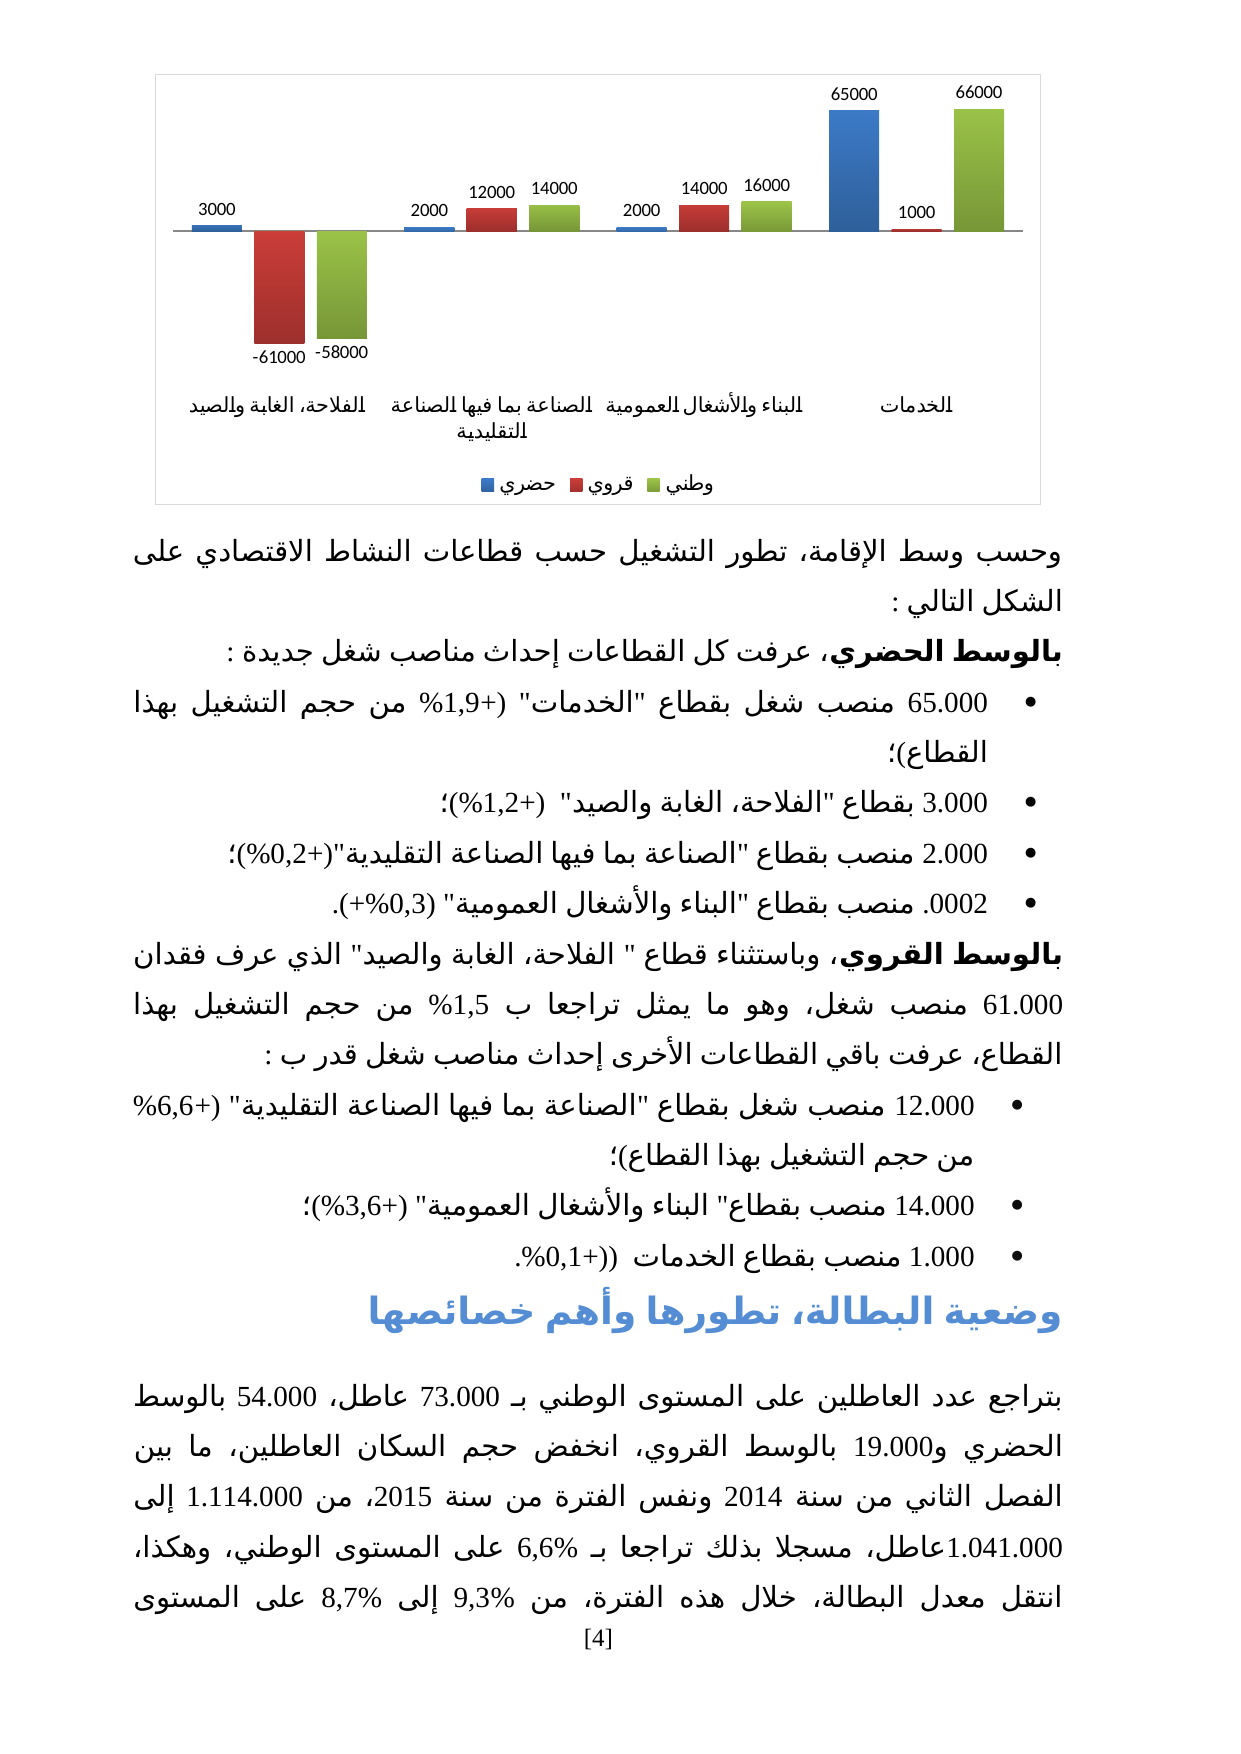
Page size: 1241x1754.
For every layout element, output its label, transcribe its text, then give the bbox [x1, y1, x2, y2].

text بالوسط الحضري، عرفت كل القطاعات إحداث مناصب شغل جديدة : [133, 634, 1063, 668]
text وحسب وسط الإقامة، تطور التشغيل حسب قطاعات النشاط الاقتصادي على الشكل التالي : [133, 534, 1063, 618]
text وضعية البطالة، تطورها وأهم خصائصها [133, 1289, 1063, 1332]
list 2.000 منصب بقطاع "الصناعة بما فيها الصناعة التقليدية"(+0,2%)؛ [133, 836, 1026, 869]
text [133, 1379, 1063, 1614]
text بالوسط القروي، وباستثناء قطاع " الفلاحة، الغابة والصيد" الذي عرف فقدان 61.000 منصب شغل، وهو ما يمثل تراجعا ب 1,5% من حجم التشغيل بهذا القطاع، عرفت باقي القطاعات الأخرى إحداث مناصب شغل قدر ب : [133, 937, 1063, 1071]
list 12.000 منصب شغل بقطاع "الصناعة بما فيها الصناعة التقليدية" (+6,6% من حجم التشغيل بهذا القطاع)؛ [133, 1088, 1012, 1172]
list 0002. منصب بقطاع "البناء والأشغال العمومية" (0,3%+). [133, 886, 1026, 920]
list 65.000 منصب شغل بقطاع "الخدمات" (+1,9% من حجم التشغيل بهذا القطاع)؛ [133, 685, 1026, 769]
list 1.000 منصب بقطاع الخدمات ((+0,1%. [133, 1239, 1012, 1272]
list 3.000 بقطاع "الفلاحة، الغابة والصيد" (+1,2%)؛ [133, 786, 1026, 819]
list 14.000 منصب بقطاع" البناء والأشغال العمومية" (+3,6%)؛ [133, 1188, 1012, 1222]
